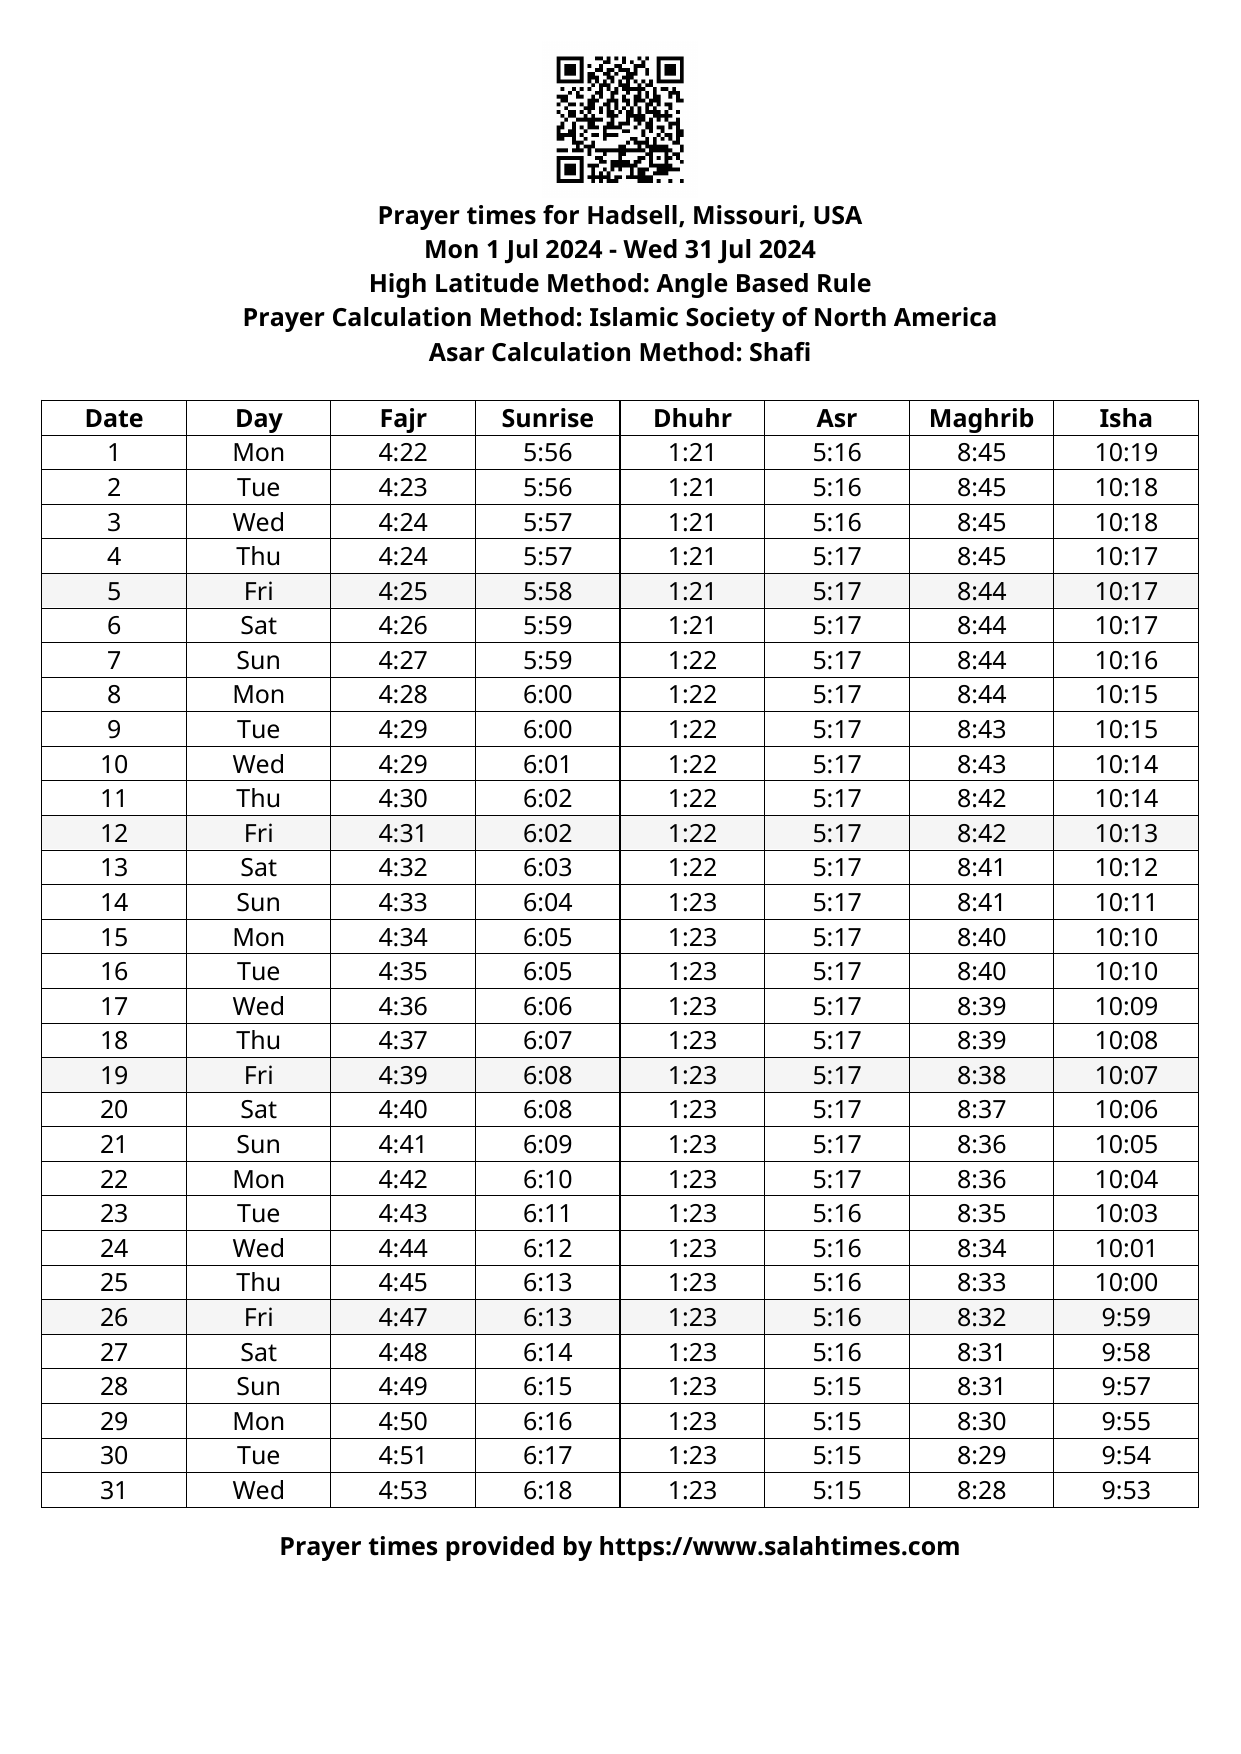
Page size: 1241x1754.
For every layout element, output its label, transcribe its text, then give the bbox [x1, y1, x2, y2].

table_cell 6:02 [476, 816, 619, 849]
table_cell 8:35 [910, 1196, 1053, 1230]
table_cell 5:16 [765, 1300, 909, 1334]
table_header Fajr [331, 401, 475, 434]
table_cell 8:39 [910, 1024, 1053, 1057]
table_cell Sun [187, 643, 330, 677]
table_cell 1:23 [621, 1162, 764, 1195]
table_cell 4:43 [331, 1196, 475, 1230]
table_cell 4:49 [331, 1369, 475, 1403]
table_cell 1:23 [621, 1369, 764, 1403]
table_cell 5:56 [476, 436, 619, 469]
table_cell 1:23 [621, 954, 764, 988]
table_cell 6:08 [476, 1058, 619, 1092]
table_cell 6:09 [476, 1127, 619, 1161]
table_cell 8:37 [910, 1093, 1053, 1126]
table_cell 8:36 [910, 1127, 1053, 1161]
table_cell 6:16 [476, 1404, 619, 1437]
table_cell 13 [42, 851, 186, 884]
table_cell 5:16 [765, 505, 909, 538]
table_cell 8:41 [910, 851, 1053, 884]
table_cell 1:21 [621, 574, 764, 607]
table_cell 8:45 [910, 539, 1053, 573]
table_cell Mon [187, 436, 330, 469]
table_cell 3 [42, 505, 186, 538]
table_cell 29 [42, 1404, 186, 1437]
table_cell Mon [187, 920, 330, 953]
table_cell 6:14 [476, 1335, 619, 1368]
table_cell 5:17 [765, 816, 909, 849]
table_cell 1:22 [621, 643, 764, 677]
table_cell 8:45 [910, 505, 1053, 538]
table_cell 5:16 [765, 1266, 909, 1299]
table_cell 1:22 [621, 678, 764, 711]
table_cell 5:17 [765, 1162, 909, 1195]
table_cell 5:16 [765, 1335, 909, 1368]
table_cell Fri [187, 1058, 330, 1092]
table_cell 6:05 [476, 954, 619, 988]
table_cell Tue [187, 1439, 330, 1472]
table_cell 6:18 [476, 1473, 619, 1507]
table_cell 8:41 [910, 885, 1053, 919]
table_cell 10:13 [1054, 816, 1198, 849]
table_cell 14 [42, 885, 186, 919]
table_cell Wed [187, 747, 330, 780]
table_cell 1:21 [621, 505, 764, 538]
table_cell 4:28 [331, 678, 475, 711]
table_cell 6:02 [476, 781, 619, 815]
table_cell 8:42 [910, 781, 1053, 815]
table_cell 1:21 [621, 609, 764, 642]
table_cell Thu [187, 1024, 330, 1057]
table_cell Tue [187, 1196, 330, 1230]
table_cell 5:16 [765, 470, 909, 504]
table_cell 5:17 [765, 747, 909, 780]
table_cell 4:39 [331, 1058, 475, 1092]
table_cell Sat [187, 851, 330, 884]
table_cell Wed [187, 505, 330, 538]
table_cell 5:17 [765, 539, 909, 573]
text Prayer times for Hadsell, Missouri, USA [42, 198, 1198, 232]
table_cell 4:44 [331, 1231, 475, 1264]
table_cell 9:55 [1054, 1404, 1198, 1437]
table_cell 6:11 [476, 1196, 619, 1230]
table_cell 1:21 [621, 539, 764, 573]
table_cell 12 [42, 816, 186, 849]
table_cell 9:59 [1054, 1300, 1198, 1334]
table_cell 6:08 [476, 1093, 619, 1126]
table_cell 21 [42, 1127, 186, 1161]
table_cell 1:21 [621, 436, 764, 469]
table_cell Sun [187, 885, 330, 919]
table_cell 26 [42, 1300, 186, 1334]
table_cell 6:12 [476, 1231, 619, 1264]
table_cell 11 [42, 781, 186, 815]
table_cell 10 [42, 747, 186, 780]
table_cell 8:34 [910, 1231, 1053, 1264]
table_cell 8:28 [910, 1473, 1053, 1507]
table_cell 1:23 [621, 1093, 764, 1126]
table_cell 4:50 [331, 1404, 475, 1437]
table_cell 9 [42, 712, 186, 746]
table_cell 4:26 [331, 609, 475, 642]
table_cell 1 [42, 436, 186, 469]
table_cell Sat [187, 1093, 330, 1126]
table_cell Fri [187, 1300, 330, 1334]
table_cell 10:18 [1054, 505, 1198, 538]
text Prayer Calculation Method: Islamic Society of North America [42, 300, 1198, 334]
table_cell 8:44 [910, 678, 1053, 711]
table_cell 8:39 [910, 989, 1053, 1022]
table_cell 1:23 [621, 1266, 764, 1299]
table_cell Thu [187, 539, 330, 573]
table_cell 4:29 [331, 747, 475, 780]
text Asar Calculation Method: Shafi [42, 334, 1198, 368]
table_cell 6:13 [476, 1300, 619, 1334]
table_cell 19 [42, 1058, 186, 1092]
table_cell 5:56 [476, 470, 619, 504]
table_cell 5:17 [765, 1058, 909, 1092]
table_cell 9:54 [1054, 1439, 1198, 1472]
table_cell 10:11 [1054, 885, 1198, 919]
table_cell 4:53 [331, 1473, 475, 1507]
table_cell Mon [187, 678, 330, 711]
table_cell 10:08 [1054, 1024, 1198, 1057]
table_cell 5 [42, 574, 186, 607]
table_cell 5:57 [476, 539, 619, 573]
table_cell 1:23 [621, 1231, 764, 1264]
table_cell 4:40 [331, 1093, 475, 1126]
table_cell 5:17 [765, 1024, 909, 1057]
table_cell 7 [42, 643, 186, 677]
table_cell 1:23 [621, 1439, 764, 1472]
table_cell 1:23 [621, 1473, 764, 1507]
text Prayer times provided by https://www.salahtimes.com [42, 1528, 1198, 1563]
table_cell 5:17 [765, 885, 909, 919]
table_cell 4:33 [331, 885, 475, 919]
table_cell 6:15 [476, 1369, 619, 1403]
table_cell 5:17 [765, 574, 909, 607]
table_cell 8:44 [910, 574, 1053, 607]
text Mon 1 Jul 2024 - Wed 31 Jul 2024 [42, 232, 1198, 266]
table_cell Tue [187, 954, 330, 988]
table_cell 5:17 [765, 1093, 909, 1126]
table_cell 10:10 [1054, 920, 1198, 953]
table_cell 8:33 [910, 1266, 1053, 1299]
table_cell 15 [42, 920, 186, 953]
table_cell 6:05 [476, 920, 619, 953]
table_cell 5:15 [765, 1439, 909, 1472]
table_cell 8:29 [910, 1439, 1053, 1472]
table_cell 8:36 [910, 1162, 1053, 1195]
table_cell 4:23 [331, 470, 475, 504]
table_cell 5:16 [765, 1196, 909, 1230]
table_cell 8:45 [910, 436, 1053, 469]
table_cell 4:36 [331, 989, 475, 1022]
table_cell 22 [42, 1162, 186, 1195]
table_cell 23 [42, 1196, 186, 1230]
table_cell 9:53 [1054, 1473, 1198, 1507]
table_cell 5:15 [765, 1404, 909, 1437]
table_cell 4:30 [331, 781, 475, 815]
table_cell 1:22 [621, 851, 764, 884]
table_cell Mon [187, 1162, 330, 1195]
table_cell 4:48 [331, 1335, 475, 1368]
table_header Asr [765, 401, 909, 434]
table_cell 5:17 [765, 920, 909, 953]
table_header Isha [1054, 401, 1198, 434]
table_cell 5:17 [765, 712, 909, 746]
table_cell 6:01 [476, 747, 619, 780]
picture [542, 41, 699, 198]
table_cell 5:17 [765, 643, 909, 677]
table_cell 1:23 [621, 1024, 764, 1057]
table_cell 1:22 [621, 747, 764, 780]
table_cell 5:15 [765, 1473, 909, 1507]
table_cell 25 [42, 1266, 186, 1299]
table_cell 4:45 [331, 1266, 475, 1299]
table_cell Wed [187, 989, 330, 1022]
table_cell 10:17 [1054, 539, 1198, 573]
table_cell Tue [187, 712, 330, 746]
table_cell 8:44 [910, 609, 1053, 642]
table_cell Tue [187, 470, 330, 504]
table_cell 5:17 [765, 851, 909, 884]
table_cell 4:29 [331, 712, 475, 746]
table_cell 6:00 [476, 712, 619, 746]
table_cell 4:24 [331, 505, 475, 538]
table_cell 1:23 [621, 920, 764, 953]
table_cell 5:59 [476, 609, 619, 642]
table_cell 1:23 [621, 885, 764, 919]
table_cell 2 [42, 470, 186, 504]
table_cell 5:15 [765, 1369, 909, 1403]
table_cell 10:07 [1054, 1058, 1198, 1092]
table_cell 4:34 [331, 920, 475, 953]
table_cell Wed [187, 1231, 330, 1264]
table_cell 5:16 [765, 436, 909, 469]
table_cell 9:58 [1054, 1335, 1198, 1368]
table_cell 8:43 [910, 747, 1053, 780]
table_cell 20 [42, 1093, 186, 1126]
table_cell 8:32 [910, 1300, 1053, 1334]
table_cell 8 [42, 678, 186, 711]
table_cell 5:17 [765, 1127, 909, 1161]
table_cell Sun [187, 1369, 330, 1403]
table_cell 10:14 [1054, 747, 1198, 780]
table_cell 10:04 [1054, 1162, 1198, 1195]
table_cell 31 [42, 1473, 186, 1507]
table_cell 6:04 [476, 885, 619, 919]
table_cell 10:15 [1054, 678, 1198, 711]
table_cell 6:00 [476, 678, 619, 711]
table_cell 10:10 [1054, 954, 1198, 988]
table_cell 10:14 [1054, 781, 1198, 815]
table_cell 5:17 [765, 989, 909, 1022]
table_cell 1:22 [621, 712, 764, 746]
table_cell 5:17 [765, 678, 909, 711]
table_cell 8:45 [910, 470, 1053, 504]
table_cell 6 [42, 609, 186, 642]
table_cell Sat [187, 609, 330, 642]
table_header Dhuhr [621, 401, 764, 434]
table_cell 1:23 [621, 1335, 764, 1368]
table_cell 10:17 [1054, 574, 1198, 607]
table_cell 4:25 [331, 574, 475, 607]
table_cell 1:22 [621, 781, 764, 815]
table_cell 6:13 [476, 1266, 619, 1299]
table_cell 10:05 [1054, 1127, 1198, 1161]
table_cell 1:23 [621, 989, 764, 1022]
table_cell Mon [187, 1404, 330, 1437]
table_cell 4:51 [331, 1439, 475, 1472]
table_cell 4 [42, 539, 186, 573]
table_cell 6:17 [476, 1439, 619, 1472]
table_cell 10:12 [1054, 851, 1198, 884]
table_header Maghrib [910, 401, 1053, 434]
table_cell 4:42 [331, 1162, 475, 1195]
table_cell 8:30 [910, 1404, 1053, 1437]
table_cell 17 [42, 989, 186, 1022]
table_cell 1:23 [621, 1300, 764, 1334]
table_cell 10:19 [1054, 436, 1198, 469]
table_cell 4:37 [331, 1024, 475, 1057]
table_cell 4:31 [331, 816, 475, 849]
table_cell 5:59 [476, 643, 619, 677]
table_cell 10:09 [1054, 989, 1198, 1022]
table_cell 8:31 [910, 1369, 1053, 1403]
table_cell 4:27 [331, 643, 475, 677]
table_cell 10:17 [1054, 609, 1198, 642]
table_cell 5:17 [765, 954, 909, 988]
table_cell 6:03 [476, 851, 619, 884]
table_cell 1:22 [621, 816, 764, 849]
table_cell 8:40 [910, 954, 1053, 988]
table_cell 5:16 [765, 1231, 909, 1264]
table_cell 16 [42, 954, 186, 988]
table_cell 5:57 [476, 505, 619, 538]
table_cell 1:23 [621, 1127, 764, 1161]
table_cell Thu [187, 1266, 330, 1299]
table_cell 6:06 [476, 989, 619, 1022]
table_cell 1:23 [621, 1404, 764, 1437]
table_cell 1:21 [621, 470, 764, 504]
table_cell 27 [42, 1335, 186, 1368]
table_cell 4:22 [331, 436, 475, 469]
table_cell Thu [187, 781, 330, 815]
table_cell 10:00 [1054, 1266, 1198, 1299]
table_cell 8:38 [910, 1058, 1053, 1092]
table_cell 5:17 [765, 781, 909, 815]
table_cell 28 [42, 1369, 186, 1403]
table_cell 4:24 [331, 539, 475, 573]
table_cell Sun [187, 1127, 330, 1161]
table_cell 8:31 [910, 1335, 1053, 1368]
table_cell 10:15 [1054, 712, 1198, 746]
table_cell 30 [42, 1439, 186, 1472]
table_cell Fri [187, 574, 330, 607]
table_cell 8:40 [910, 920, 1053, 953]
table_cell 6:07 [476, 1024, 619, 1057]
table_header Date [42, 401, 186, 434]
table_cell 8:44 [910, 643, 1053, 677]
table_cell 8:42 [910, 816, 1053, 849]
table_cell 18 [42, 1024, 186, 1057]
table_cell 8:43 [910, 712, 1053, 746]
table_cell 1:23 [621, 1058, 764, 1092]
table_cell 4:35 [331, 954, 475, 988]
table_cell 4:47 [331, 1300, 475, 1334]
table_cell 4:41 [331, 1127, 475, 1161]
table_cell 10:18 [1054, 470, 1198, 504]
table_cell 10:01 [1054, 1231, 1198, 1264]
table_cell 4:32 [331, 851, 475, 884]
text High Latitude Method: Angle Based Rule [42, 266, 1198, 300]
table_cell 1:23 [621, 1196, 764, 1230]
table_header Day [187, 401, 330, 434]
table_cell 5:17 [765, 609, 909, 642]
table_header Sunrise [476, 401, 619, 434]
table_cell 9:57 [1054, 1369, 1198, 1403]
table_cell Wed [187, 1473, 330, 1507]
table_cell 24 [42, 1231, 186, 1264]
table_cell 6:10 [476, 1162, 619, 1195]
table_cell 10:16 [1054, 643, 1198, 677]
table_cell Sat [187, 1335, 330, 1368]
table_cell 10:03 [1054, 1196, 1198, 1230]
table_cell 10:06 [1054, 1093, 1198, 1126]
table_cell Fri [187, 816, 330, 849]
table_cell 5:58 [476, 574, 619, 607]
